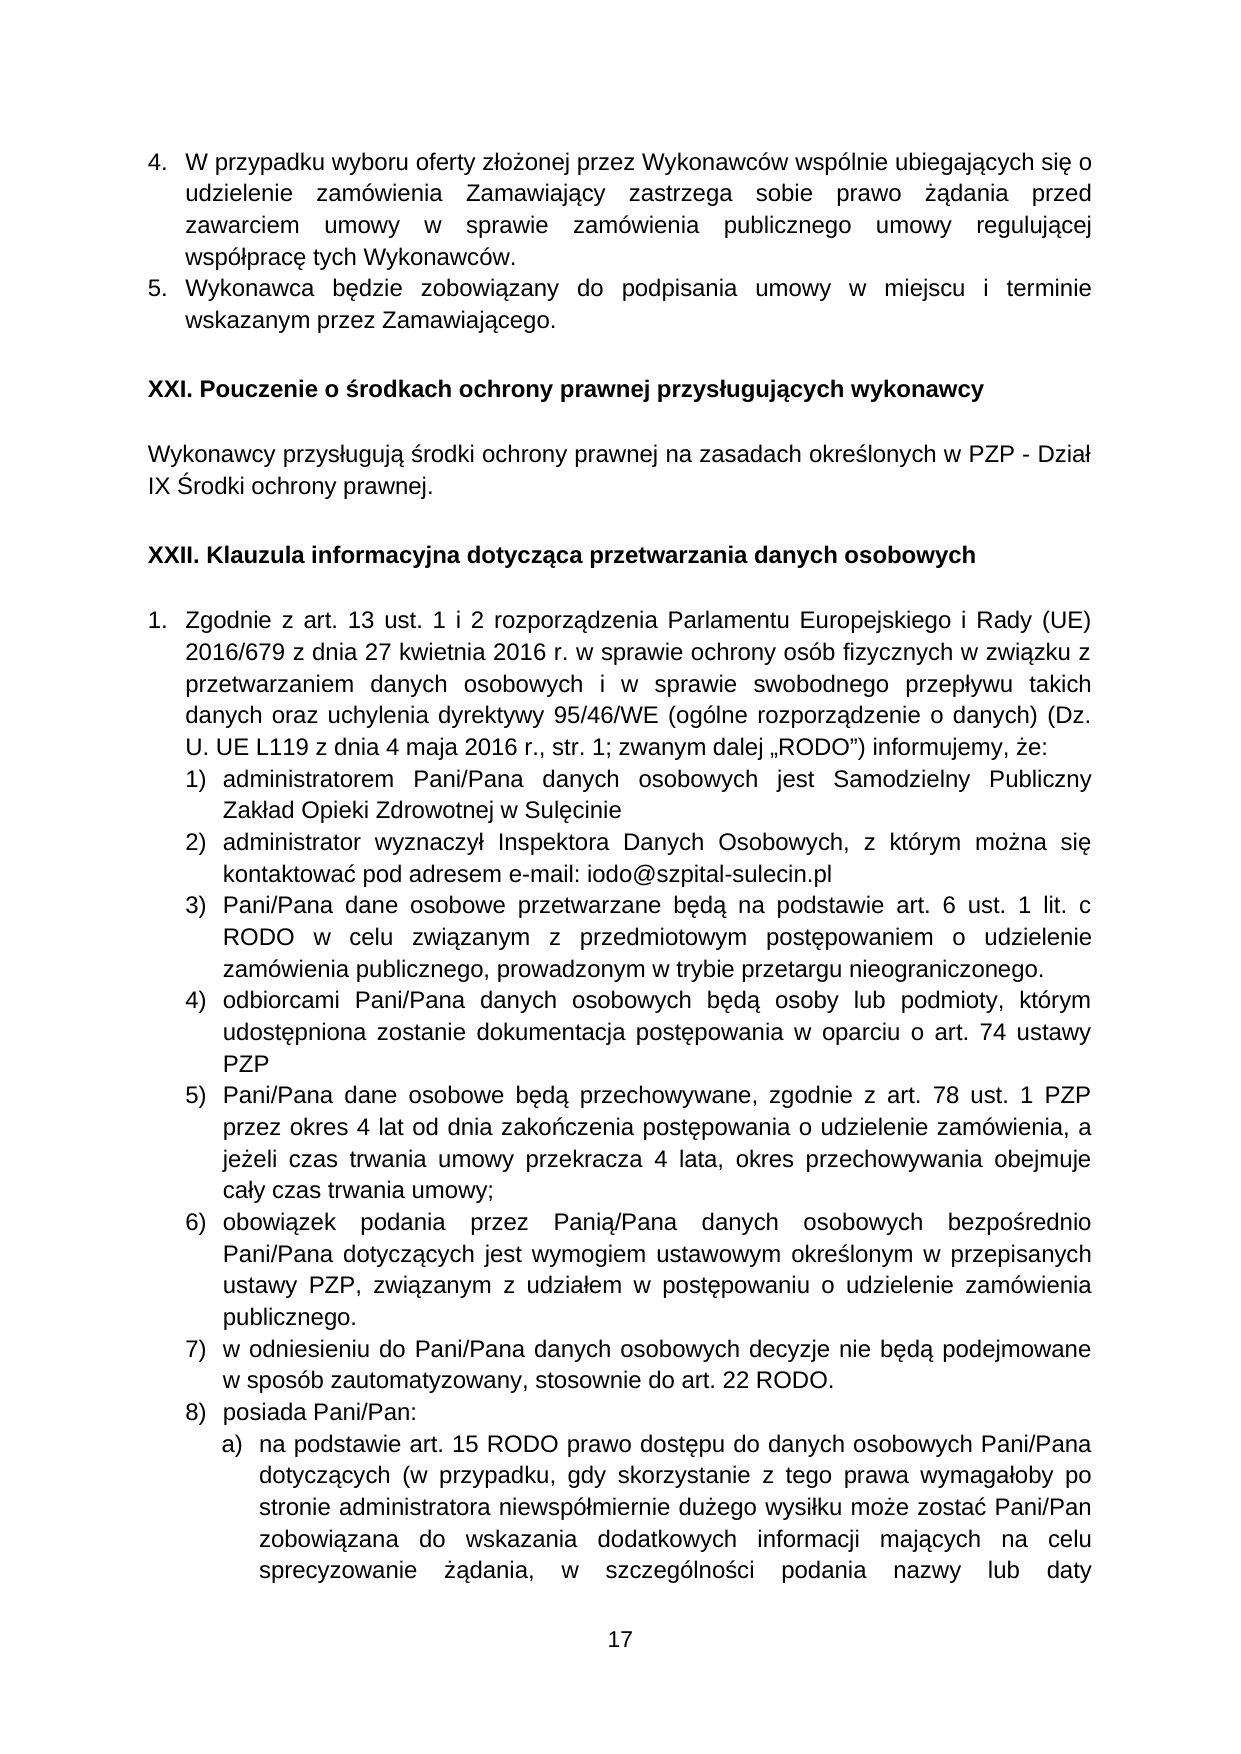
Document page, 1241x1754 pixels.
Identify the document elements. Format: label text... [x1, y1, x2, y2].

list Pani/Pana dane osobowe przetwarzane będą na podstawie art. 6 ust. 1 lit. c RODO w celu związanym z przedmiotowym postępowaniem o udzielenie zamówienia publicznego, prowadzonym w trybie przetargu nieograniczonego. [185, 891, 1093, 982]
list Pani/Pana dane osobowe będą przechowywane, zgodnie z art. 78 ust. 1 PZP przez okres 4 lat od dnia zakończenia postępowania o udzielenie zamówienia, a jeżeli czas trwania umowy przekracza 4 lata, okres przechowywania obejmuje cały czas trwania umowy; [185, 1081, 1093, 1204]
list obowiązek podania przez Panią/Pana danych osobowych bezpośrednio Pani/Pana dotyczących jest wymogiem ustawowym określonym w przepisanych ustawy PZP, związanym z udziałem w postępowaniu o udzielenie zamówienia publicznego. [185, 1208, 1093, 1330]
list Wykonawca będzie zobowiązany do podpisania umowy w miejscu i terminie wskazanym przez Zamawiającego. [148, 274, 1093, 333]
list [221, 1429, 1093, 1584]
list w odniesieniu do Pani/Pana danych osobowych decyzje nie będą podejmowane w sposób zautomatyzowany, stosownie do art. 22 RODO. [185, 1334, 1093, 1394]
text Wykonawcy przysługują środki ochrony prawnej na zasadach określonych w PZP - Dział IX Środki ochrony prawnej. [148, 440, 1093, 499]
list posiada Pani/Pan: [185, 1398, 1093, 1425]
subtitle XXII. Klauzula informacyjna dotycząca przetwarzania danych osobowych [148, 541, 1093, 569]
subtitle XXI. Pouczenie o środkach ochrony prawnej przysługujących wykonawcy [148, 375, 1093, 403]
list administratorem Pani/Pana danych osobowych jest Samodzielny Publiczny Zakład Opieki Zdrowotnej w Sulęcinie [185, 764, 1093, 824]
list Zgodnie z art. 13 ust. 1 i 2 rozporządzenia Parlamentu Europejskiego i Rady (UE) 2016/679 z dnia 27 kwietnia 2016 r. w sprawie ochrony osób fizycznych w związku z przetwarzaniem danych osobowych i w sprawie swobodnego przepływu takich danych oraz uchylenia dyrektywy 95/46/WE (ogólne rozporządzenie o danych) (Dz. U. UE L119 z dnia 4 maja 2016 r., str. 1; zwanym dalej „RODO”) informujemy, że: [148, 606, 1093, 760]
list odbiorcami Pani/Pana danych osobowych będą osoby lub podmioty, którym udostępniona zostanie dokumentacja postępowania w oparciu o art. 74 ustawy PZP [185, 986, 1093, 1077]
list W przypadku wyboru oferty złożonej przez Wykonawców wspólnie ubiegających się o udzielenie zamówienia Zamawiający zastrzega sobie prawo żądania przed zawarciem umowy w sprawie zamówienia publicznego umowy regulującej współpracę tych Wykonawców. [148, 148, 1093, 270]
list administrator wyznaczył Inspektora Danych Osobowych, z którym można się kontaktować pod adresem e-mail: iodo@szpital-sulecin.pl [185, 828, 1093, 887]
